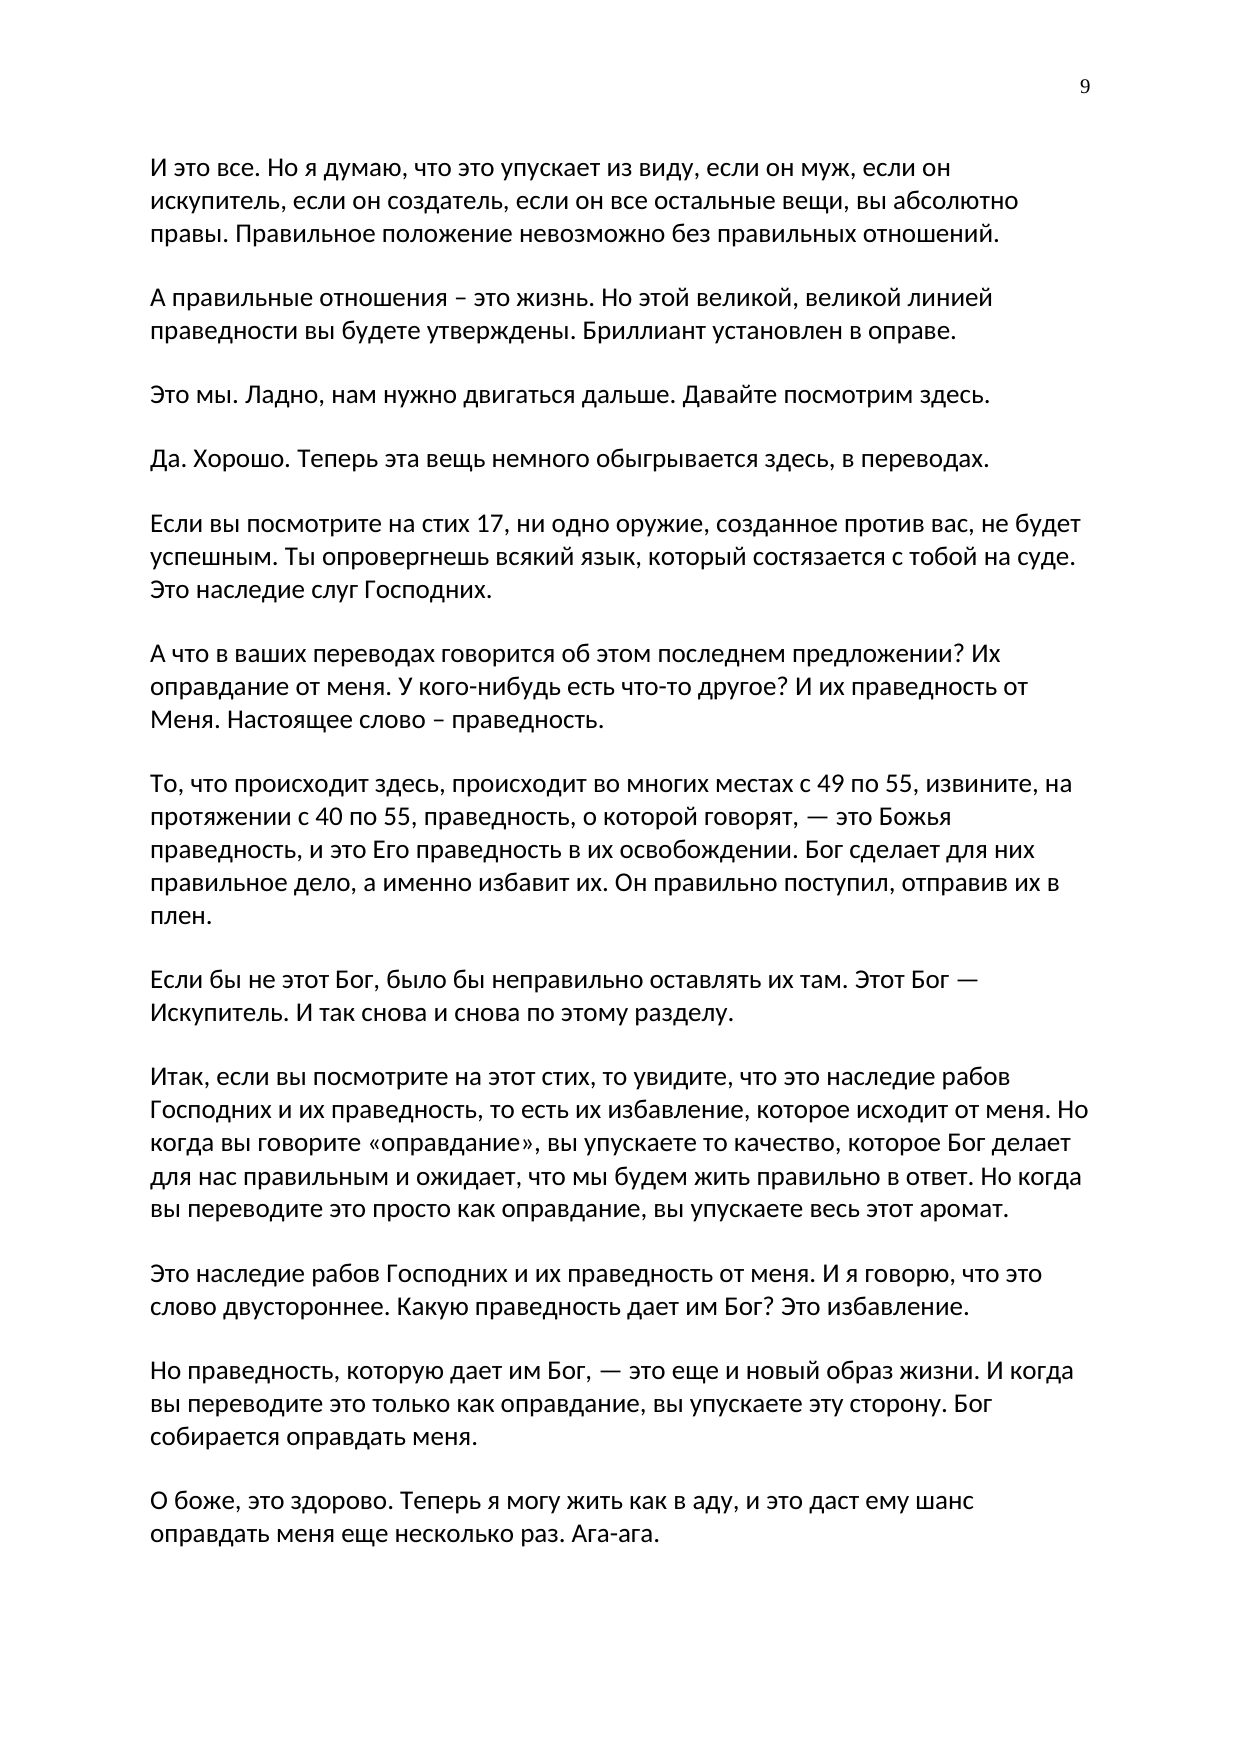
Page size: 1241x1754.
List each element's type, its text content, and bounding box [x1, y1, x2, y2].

text А правильные отношения – это жизнь. Но этой великой, великой линией праведности вы будете утверждены. Бриллиант установлен в оправе. [150, 280, 1090, 346]
text Но праведность, которую дает им Бог, — это еще и новый образ жизни. И когда вы переводите это только как оправдание, вы упускаете эту сторону. Бог собирается оправдать меня. [150, 1353, 1090, 1452]
text Если бы не этот Бог, было бы неправильно оставлять их там. Этот Бог — Искупитель. И так снова и снова по этому разделу. [150, 962, 1090, 1028]
text Если вы посмотрите на стих 17, ни одно оружие, созданное против вас, не будет успешным. Ты опровергнешь всякий язык, который состязается с тобой на суде. Это наследие слуг Господних. [150, 506, 1090, 605]
text О боже, это здорово. Теперь я могу жить как в аду, и это даст ему шанс оправдать меня еще несколько раз. Ага-ага. [150, 1483, 1090, 1549]
text Это наследие рабов Господних и их праведность от меня. И я говорю, что это слово двустороннее. Какую праведность дает им Бог? Это избавление. [150, 1256, 1090, 1322]
text А что в ваших переводах говорится об этом последнем предложении? Их оправдание от меня. У кого-нибудь есть что-то другое? И их праведность от Меня. Настоящее слово – праведность. [150, 636, 1090, 735]
text И это все. Но я думаю, что это упускает из виду, если он муж, если он искупитель, если он создатель, если он все остальные вещи, вы абсолютно правы. Правильное положение невозможно без правильных отношений. [150, 150, 1090, 249]
text Это мы. Ладно, нам нужно двигаться дальше. Давайте посмотрим здесь. [150, 377, 1090, 410]
text Итак, если вы посмотрите на этот стих, то увидите, что это наследие рабов Господних и их праведность, то есть их избавление, которое исходит от меня. Но когда вы говорите «оправдание», вы упускаете то качество, которое Бог делает для нас правильным и ожидает, что мы будем жить правильно в ответ. Но когда вы переводите это просто как оправдание, вы упускаете весь этот аромат. [150, 1059, 1090, 1225]
text Да. Хорошо. Теперь эта вещь немного обыгрывается здесь, в переводах. [150, 442, 1090, 474]
text То, что происходит здесь, происходит во многих местах с 49 по 55, извините, на протяжении с 40 по 55, праведность, о которой говорят, — это Божья праведность, и это Его праведность в их освобождении. Бог сделает для них правильное дело, а именно избавит их. Он правильно поступил, отправив их в плен. [150, 766, 1090, 931]
